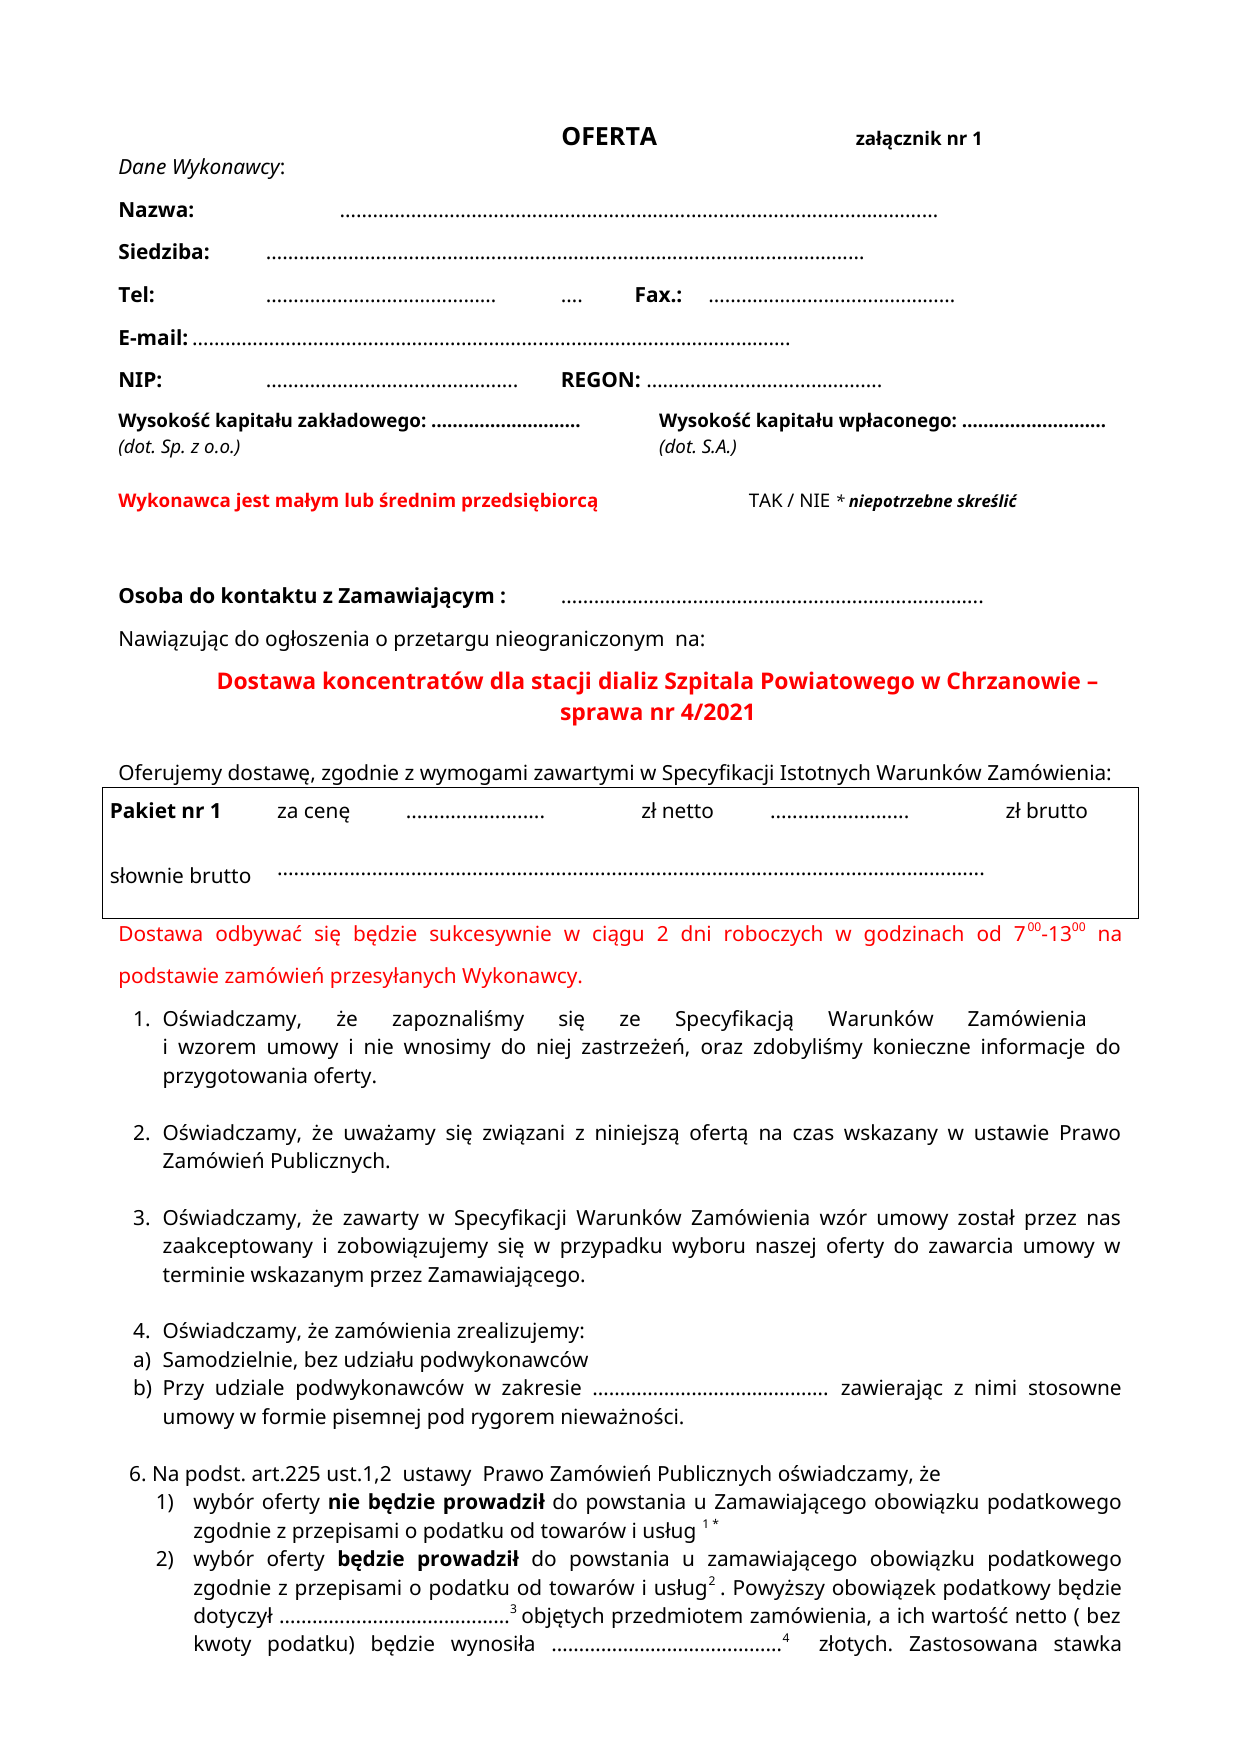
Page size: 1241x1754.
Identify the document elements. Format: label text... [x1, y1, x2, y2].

list wybór oferty nie będzie prowadził do powstania u Zamawiającego obowiązku podatkowego zgodnie z przepisami o podatku od towarów i usług 1 * [156, 1487, 1122, 1544]
text Siedziba: ……………………………………………………………………………….……………… [118, 237, 1122, 266]
list Oświadczamy, że zamówienia zrealizujemy: [133, 1317, 1122, 1345]
text Osoba do kontaktu z Zamawiającym : ………………………………………………………………….. [118, 581, 1122, 610]
table_header zł brutto [998, 788, 1138, 824]
table_header Wykonawca jest małym lub średnim przedsiębiorcą [107, 488, 618, 539]
table_header Wysokość kapitału wpłaconego: ……………………… (dot. S.A.) [648, 408, 1188, 459]
table_header ......................... [763, 788, 998, 824]
text Dostawa odbywać się będzie sukcesywnie w ciągu 2 dni roboczych w godzinach od 700-1300 na podstawie zamówień przesyłanych Wykonawcy. [118, 919, 1122, 990]
table_header TAK / NIE * niepotrzebne skreślić [618, 488, 1129, 539]
list Przy udziale podwykonawców w zakresie ……………………………………. zawierając z nimi stosowne umowy w formie pisemnej pod rygorem nieważności. [133, 1373, 1122, 1430]
table_cell ............................................................................................................................... [270, 825, 1138, 918]
list Oświadczamy, że zapoznaliśmy się ze Specyfikacją Warunków Zamówienia i wzorem umowy i nie wnosimy do niej zastrzeżeń, oraz zdobyliśmy konieczne informacje do przygotowania oferty. [133, 1004, 1122, 1089]
table_cell słownie brutto [103, 825, 269, 918]
text Dane Wykonawcy: [118, 152, 1063, 181]
text Dostawa koncentratów dla stacji dializ Szpitala Powiatowego w Chrzanowie – sprawa nr 4/2021 [193, 665, 1122, 727]
table_header Wysokość kapitału zakładowego: ………………………. (dot. Sp. z o.o.) [107, 408, 648, 459]
table_header ......................... [398, 788, 634, 824]
list Oświadczamy, że uważamy się związani z niniejszą ofertą na czas wskazany w ustawie Prawo Zamówień Publicznych. [133, 1118, 1122, 1174]
text Nawiązując do ogłoszenia o przetargu nieograniczonym na: [118, 624, 1122, 652]
text NIP: ………………………………………. REGON: ……………………………………. [118, 365, 1122, 394]
text E-mail: ………………………………………………………………………………………………. [118, 323, 1122, 351]
table_header zł netto [634, 788, 762, 824]
list Oświadczamy, że zawarty w Specyfikacji Warunków Zamówienia wzór umowy został przez nas zaakceptowany i zobowiązujemy się w przypadku wyboru naszej oferty do zawarcia umowy w terminie wskazanym przez Zamawiającego. [133, 1203, 1122, 1288]
list Samodzielnie, bez udziału podwykonawców [133, 1345, 1122, 1373]
text Nazwa: ……………………………………………………………………………….……………… [118, 195, 1122, 223]
text Oferujemy dostawę, zgodnie z wymogami zawartymi w Specyfikacji Istotnych Warunków Zamówienia: [118, 758, 1122, 787]
table_header za cenę [270, 788, 398, 824]
text OFERTA załącznik nr 1 [546, 118, 1063, 152]
text 6. Na podst. art.225 ust.1,2 ustawy Prawo Zamówień Publicznych oświadczamy, że [118, 1459, 1122, 1487]
text Tel: …………………………………… …. Fax.: ……………………………………… [118, 280, 1122, 308]
table_header Pakiet nr 1 [103, 788, 269, 824]
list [156, 1544, 1122, 1658]
